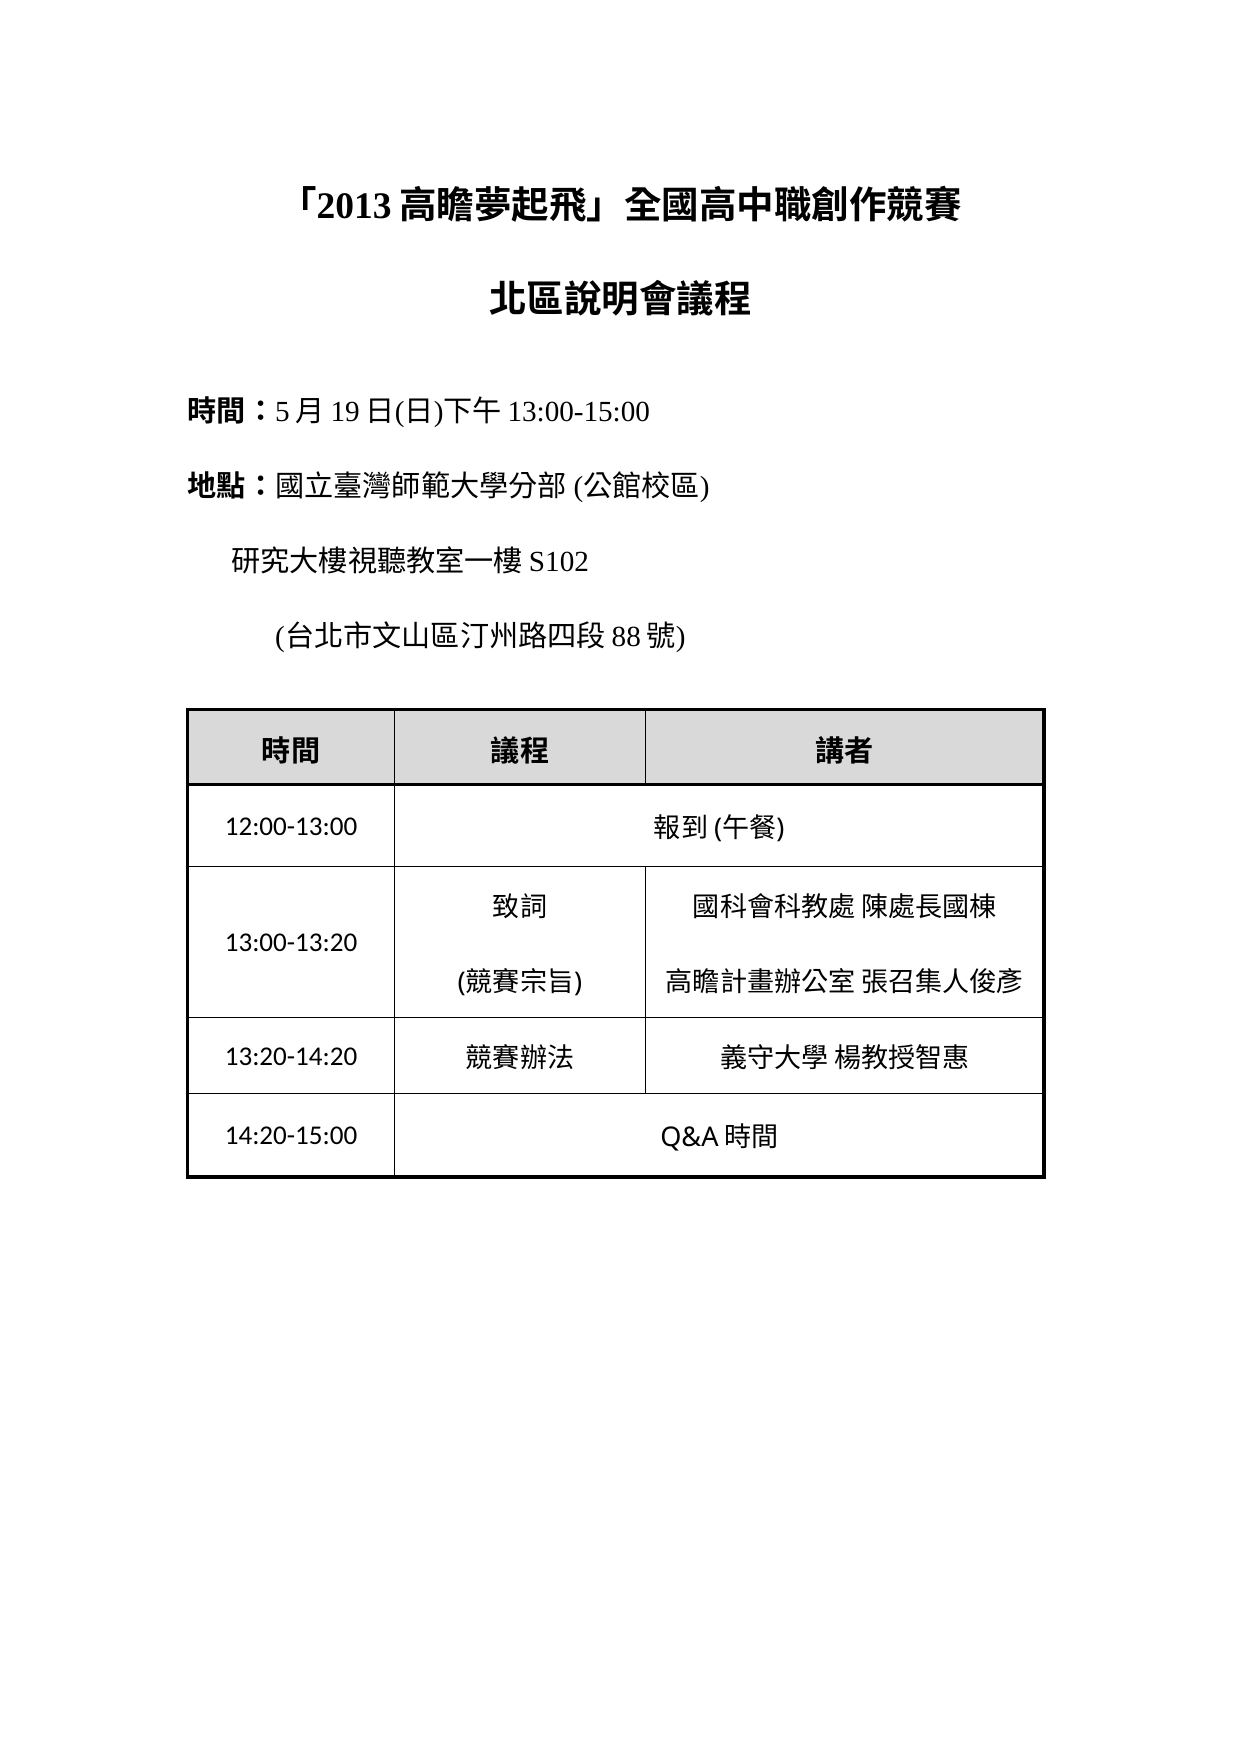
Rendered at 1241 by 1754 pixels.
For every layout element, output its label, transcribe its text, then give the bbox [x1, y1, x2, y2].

table_header 時間 [189, 711, 394, 783]
table_cell Q&A時間 [395, 1094, 1042, 1175]
table_cell 14:20-15:00 [189, 1094, 394, 1175]
table_cell 13:20-14:20 [189, 1018, 394, 1093]
table_cell 國科會科教處 陳處長國棟 高瞻計畫辦公室 張召集人俊彥 [646, 867, 1042, 1017]
table_cell 13:00-13:20 [189, 867, 394, 1017]
table_cell 義守大學 楊教授智惠 [646, 1018, 1042, 1093]
table_header 議程 [395, 711, 645, 783]
table_header 講者 [646, 711, 1042, 783]
text 研究大樓視聽教室一樓S102 [187, 521, 1053, 596]
table_cell 致詞 (競賽宗旨) [395, 867, 645, 1017]
table_cell 12:00-13:00 [189, 786, 394, 866]
text 「2013高瞻夢起飛」全國高中職創作競賽 [187, 164, 1053, 239]
table_cell 報到 (午餐) [395, 786, 1042, 866]
text 時間：5月19日(日)下午13:00-15:00 [187, 371, 1053, 446]
text (台北市文山區汀州路四段88號) [187, 596, 1053, 671]
text 北區說明會議程 [187, 258, 1053, 333]
table_cell 競賽辦法 [395, 1018, 645, 1093]
text 地點：國立臺灣師範大學分部 (公館校區) [187, 446, 1053, 521]
